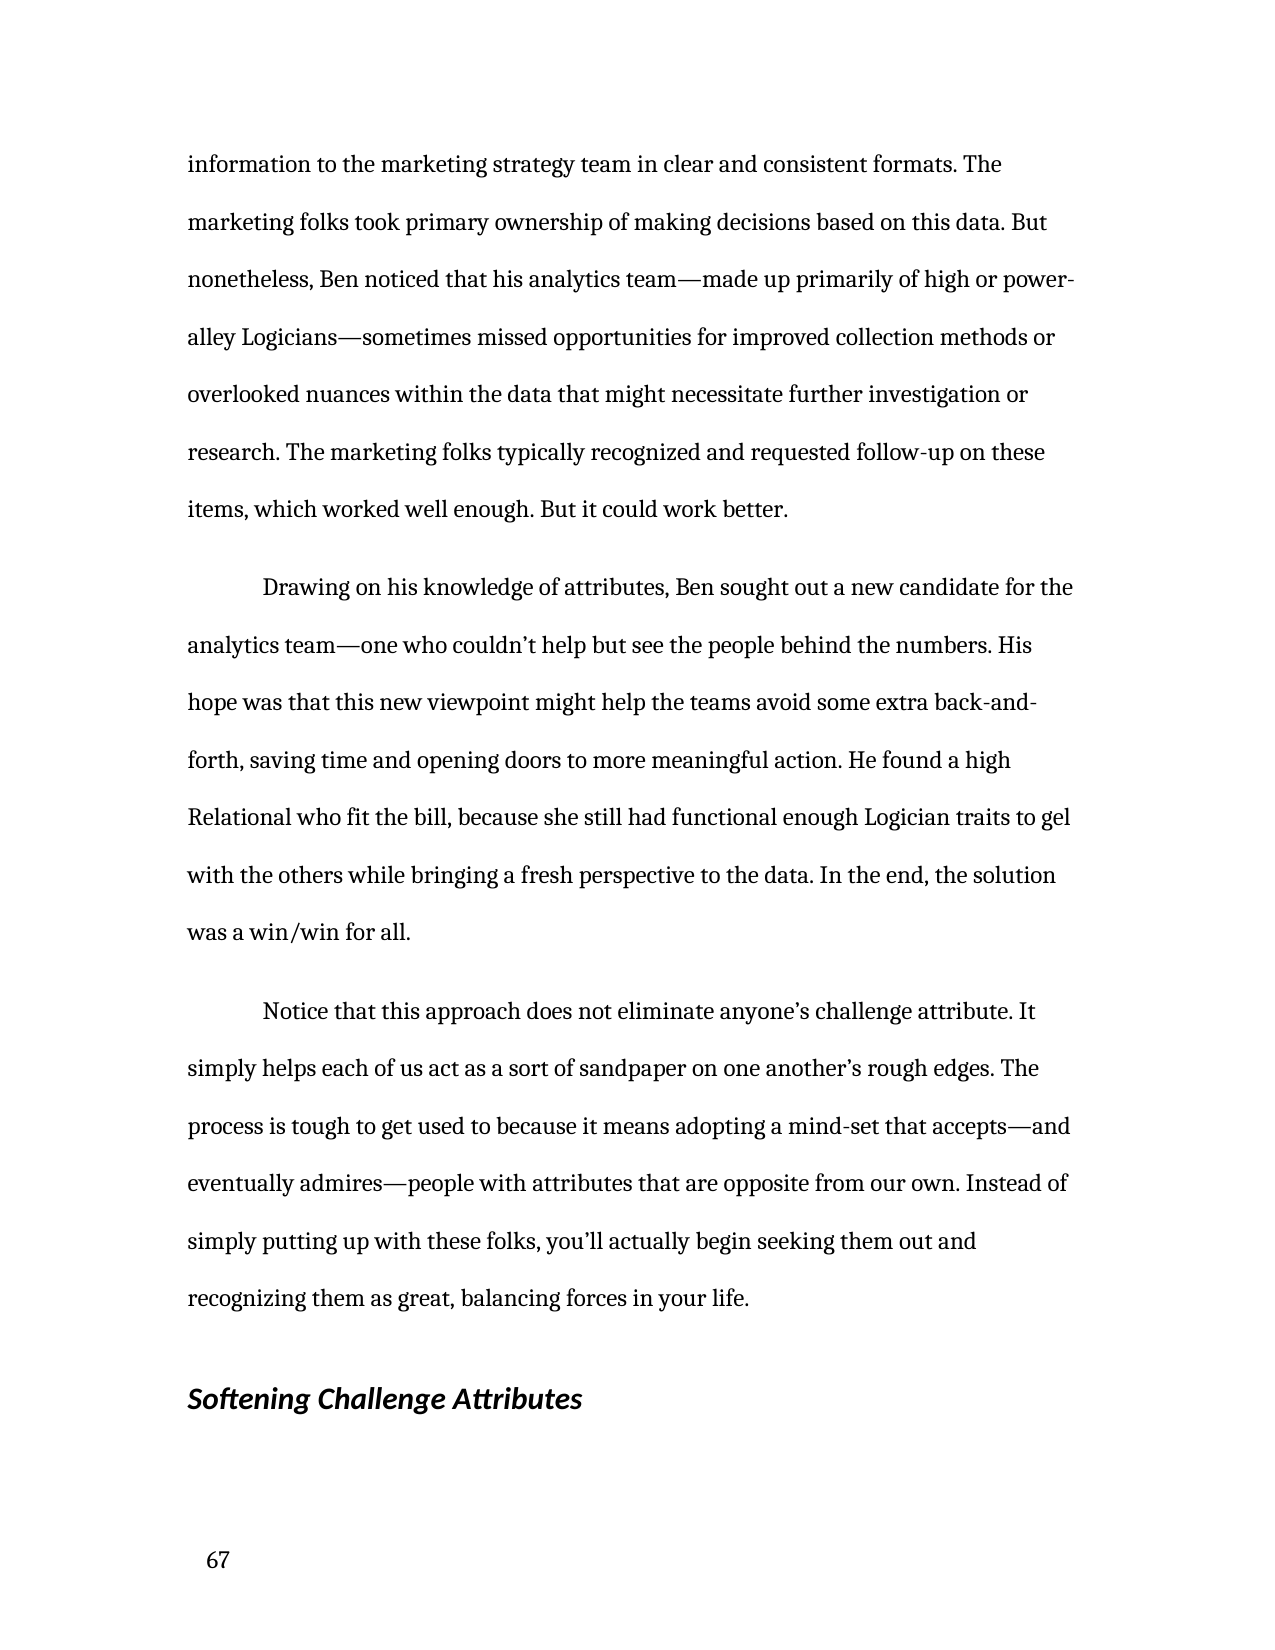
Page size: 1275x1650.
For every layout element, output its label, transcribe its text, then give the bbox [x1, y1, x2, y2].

text Drawing on his knowledge of attributes, Ben sought out a new candidate for the analytics team—one who couldn’t help but see the people behind the numbers. His hope was that this new viewpoint might help the teams avoid some extra back-and-forth, saving time and opening doors to more meaningful action. He found a high Relational who fit the bill, because she still had functional enough Logician traits to gel with the others while bringing a fresh perspective to the data. In the end, the solution was a win/win for all. [187, 573, 1087, 947]
text Notice that this approach does not eliminate anyone’s challenge attribute. It simply helps each of us act as a sort of sandpaper on one another’s rough edges. The process is tough to get used to because it means adopting a mind-set that accepts—and eventually admires—people with attributes that are opposite from our own. Instead of simply putting up with these folks, you’ll actually begin seeking them out and recognizing them as great, balancing forces in your life. [187, 997, 1087, 1313]
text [187, 150, 1087, 524]
text Softening Challenge Attributes [187, 1379, 1087, 1417]
